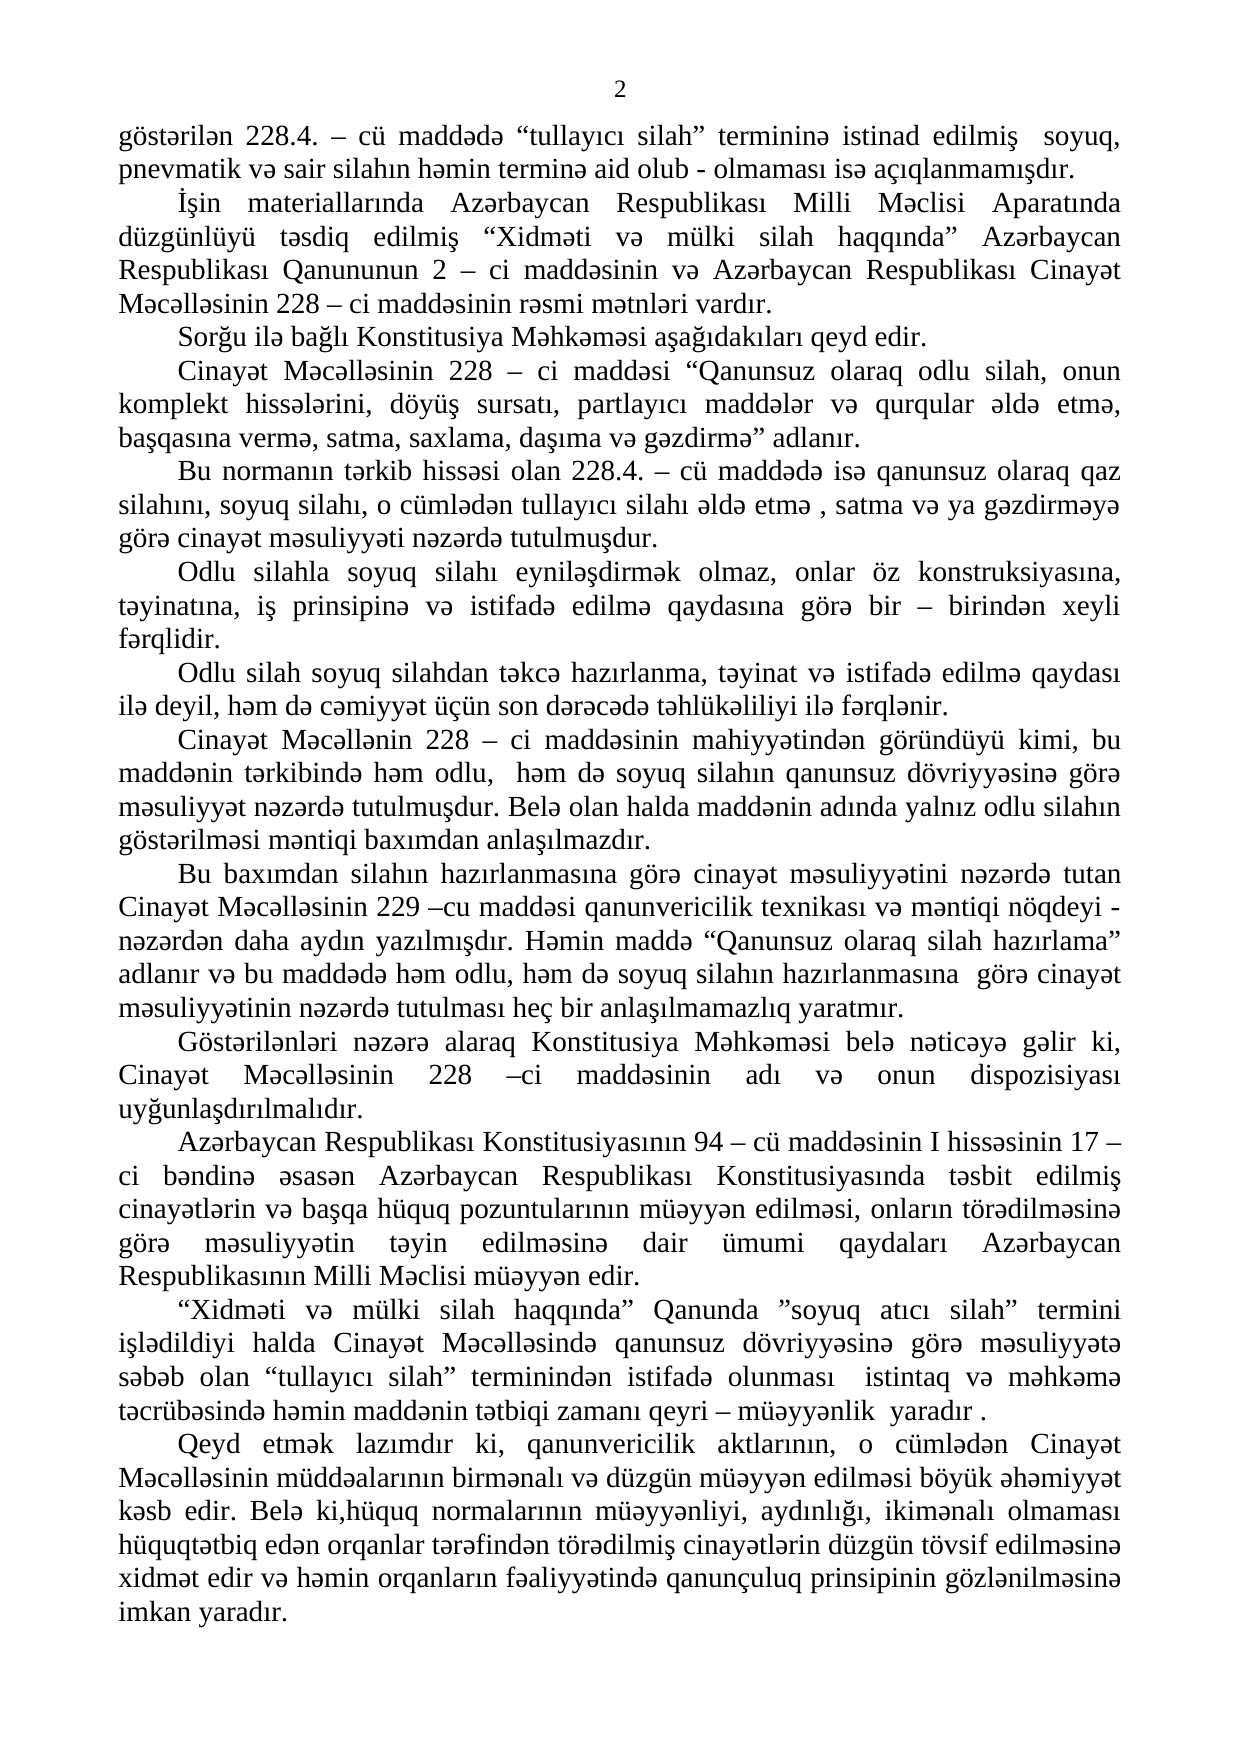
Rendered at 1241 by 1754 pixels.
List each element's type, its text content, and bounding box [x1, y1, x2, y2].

text Odlu silah soyuq silahdan təkcə hazırlanma, təyinat və istifadə edilmə qaydası ilə deyil, həm də cəmiyyət üçün son dərəcədə təhlükəliliyi ilə fərqlənir. [118, 655, 1122, 722]
text Odlu silahla soyuq silahı eyniləşdirmək olmaz, onlar öz konstruksiyasına, təyinatına, iş prinsipinə və istifadə edilmə qaydasına görə bir – birindən xeyli fərqlidir. [118, 554, 1122, 655]
text Azərbaycan Respublikası Konstitusiyasının 94 – cü maddəsinin I hissəsinin 17 – ci bəndinə əsasən Azərbaycan Respublikası Konstitusiyasında təsbit edilmiş cinayətlərin və başqa hüquq pozuntularının müəyyən edilməsi, onların törədilməsinə görə məsuliyyətin təyin edilməsinə dair ümumi qaydaları Azərbaycan Respublikasının Milli Məclisi müəyyən edir. [118, 1124, 1122, 1292]
text Qeyd etmək lazımdır ki, qanunvericilik aktlarının, o cümlədən Cinayət Məcəlləsinin müddəalarının birmənalı və düzgün müəyyən edilməsi böyük əhəmiyyət kəsb edir. Belə ki,hüquq normalarının müəyyənliyi, aydınlığı, ikimənalı olmaması hüquqtətbiq edən orqanlar tərəfindən törədilmiş cinayətlərin düzgün tövsif edilməsinə xidmət edir və həmin orqanların fəaliyyətində qanunçuluq prinsipinin gözlənilməsinə imkan yaradır. [118, 1426, 1122, 1627]
text Cinayət Məcəllənin 228 – ci maddəsinin mahiyyətindən göründüyü kimi, bu maddənin tərkibində həm odlu, həm də soyuq silahın qanunsuz dövriyyəsinə görə məsuliyyət nəzərdə tutulmuşdur. Belə olan halda maddənin adında yalnız odlu silahın göstərilməsi məntiqi baxımdan anlaşılmazdır. [118, 722, 1122, 856]
text Bu baxımdan silahın hazırlanmasına görə cinayət məsuliyyətini nəzərdə tutan Cinayət Məcəlləsinin 229 –cu maddəsi qanunvericilik texnikası və məntiqi nöqdeyi - nəzərdən daha aydın yazılmışdır. Həmin maddə “Qanunsuz olaraq silah hazırlama” adlanır və bu maddədə həm odlu, həm də soyuq silahın hazırlanmasına görə cinayət məsuliyyətinin nəzərdə tutulması heç bir anlaşılmamazlıq yaratmır. [118, 856, 1122, 1024]
text Cinayət Məcəlləsinin 228 – ci maddəsi “Qanunsuz olaraq odlu silah, onun komplekt hissələrini, döyüş sursatı, partlayıcı maddələr və qurqular əldə etmə, başqasına vermə, satma, saxlama, daşıma və gəzdirmə” adlanır. [118, 353, 1122, 453]
text “Xidməti və mülki silah haqqında” Qanunda ”soyuq atıcı silah” termini işlədildiyi halda Cinayət Məcəlləsində qanunsuz dövriyyəsinə görə məsuliyyətə səbəb olan “tullayıcı silah” terminindən istifadə olunması istintaq və məhkəmə təcrübəsində həmin maddənin tətbiqi zamanı qeyri – müəyyənlik yaradır . [118, 1292, 1122, 1426]
text Göstərilənləri nəzərə alaraq Konstitusiya Məhkəməsi belə nəticəyə gəlir ki, Cinayət Məcəlləsinin 228 –ci maddəsinin adı və onun dispozisiyası uyğunlaşdırılmalıdır. [118, 1024, 1122, 1124]
text İşin materiallarında Azərbaycan Respublikası Milli Məclisi Aparatında düzgünlüyü təsdiq edilmiş “Xidməti və mülki silah haqqında” Azərbaycan Respublikası Qanununun 2 – ci maddəsinin və Azərbaycan Respublikası Cinayət Məcəlləsinin 228 – ci maddəsinin rəsmi mətnləri vardır. [118, 185, 1122, 319]
text Bu normanın tərkib hissəsi olan 228.4. – cü maddədə isə qanunsuz olaraq qaz silahını, soyuq silahı, o cümlədən tullayıcı silahı əldə etmə , satma və ya gəzdirməyə görə cinayət məsuliyyəti nəzərdə tutulmuşdur. [118, 453, 1122, 554]
text Sorğu ilə bağlı Konstitusiya Məhkəməsi aşağıdakıları qeyd edir. [118, 319, 1122, 353]
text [118, 118, 1122, 185]
